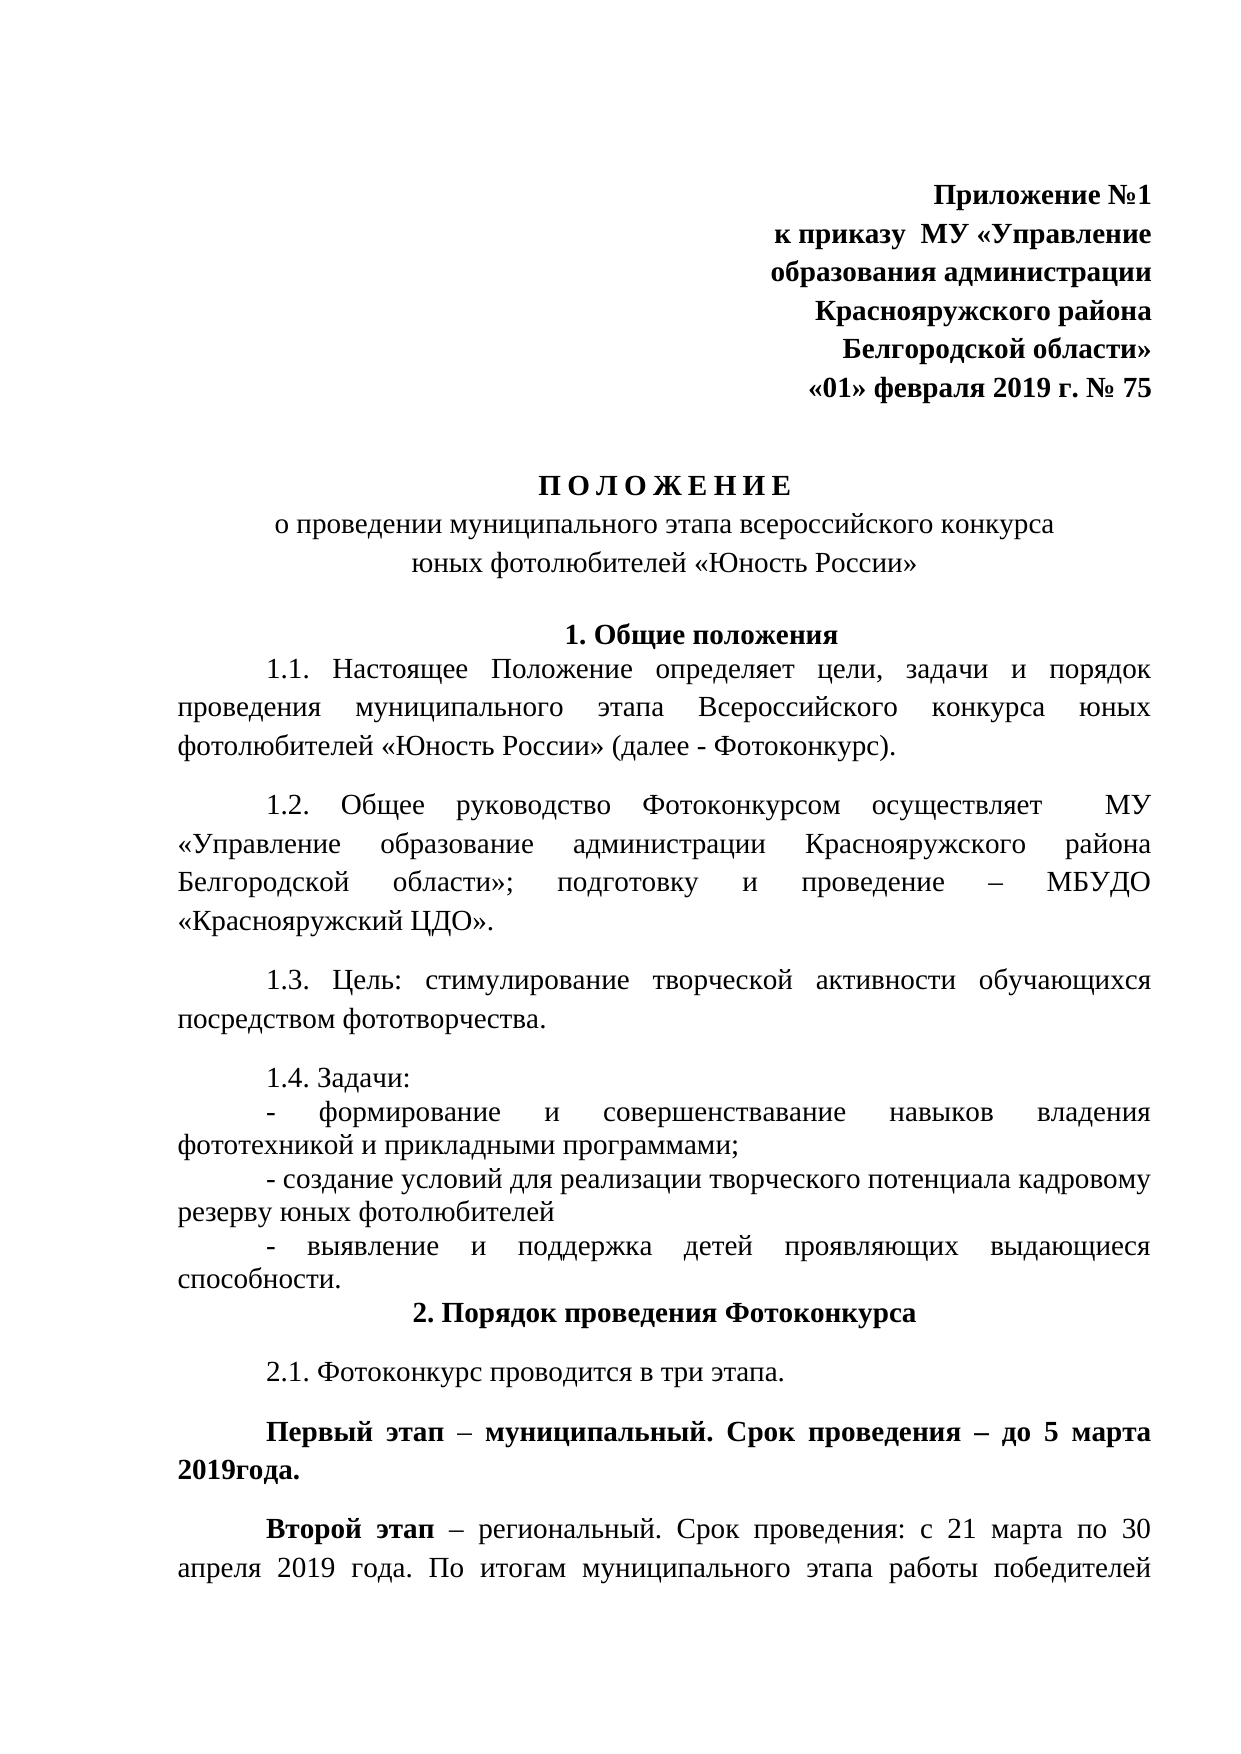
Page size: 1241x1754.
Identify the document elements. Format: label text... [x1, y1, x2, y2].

text о проведении муниципального этапа всероссийского конкурса [177, 507, 1152, 540]
text - выявление и поддержка детей проявляющих выдающиеся способности. [177, 1228, 1152, 1295]
text Первый этап – муниципальный. Срок проведения – до 5 марта 2019года. [177, 1414, 1152, 1486]
text - формирование и совершенствавание навыков владения фототехникой и прикладными программами; [177, 1094, 1152, 1161]
text к приказу МУ «Управление [177, 216, 1152, 249]
text 1.2. Общее руководство Фотоконкурсом осуществляет МУ «Управление образование администрации Краснояружского района Белгородской области»; подготовку и проведение – МБУДО «Краснояружский ЦДО». [177, 787, 1152, 936]
text «01» февраля 2019 г. № 75 [177, 370, 1152, 404]
text Краснояружского района [177, 293, 1152, 327]
text юных фотолюбителей «Юность России» [177, 545, 1152, 579]
text Приложение №1 [177, 177, 1152, 211]
text 1.1. Настоящее Положение определяет цели, задачи и порядок проведения муниципального этапа Всероссийского конкурса юных фотолюбителей «Юность России» (далее - Фотоконкурс). [177, 651, 1152, 761]
text образования администрации [177, 254, 1152, 288]
text 2.1. Фотоконкурс проводится в три этапа. [177, 1354, 1152, 1388]
text 1. Общие положения [177, 617, 1152, 651]
text - создание условий для реализации творческого потенциала кадровому резерву юных фотолюбителей [177, 1161, 1152, 1228]
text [177, 1512, 1152, 1584]
text 1.3. Цель: стимулирование творческой активности обучающихся посредством фототворчества. [177, 962, 1152, 1034]
text 2. Порядок проведения Фотоконкурса [177, 1295, 1152, 1328]
text 1.4. Задачи: [177, 1060, 1152, 1094]
text Белгородской области» [177, 332, 1152, 365]
text ПОЛОЖЕНИЕ [177, 468, 1152, 502]
